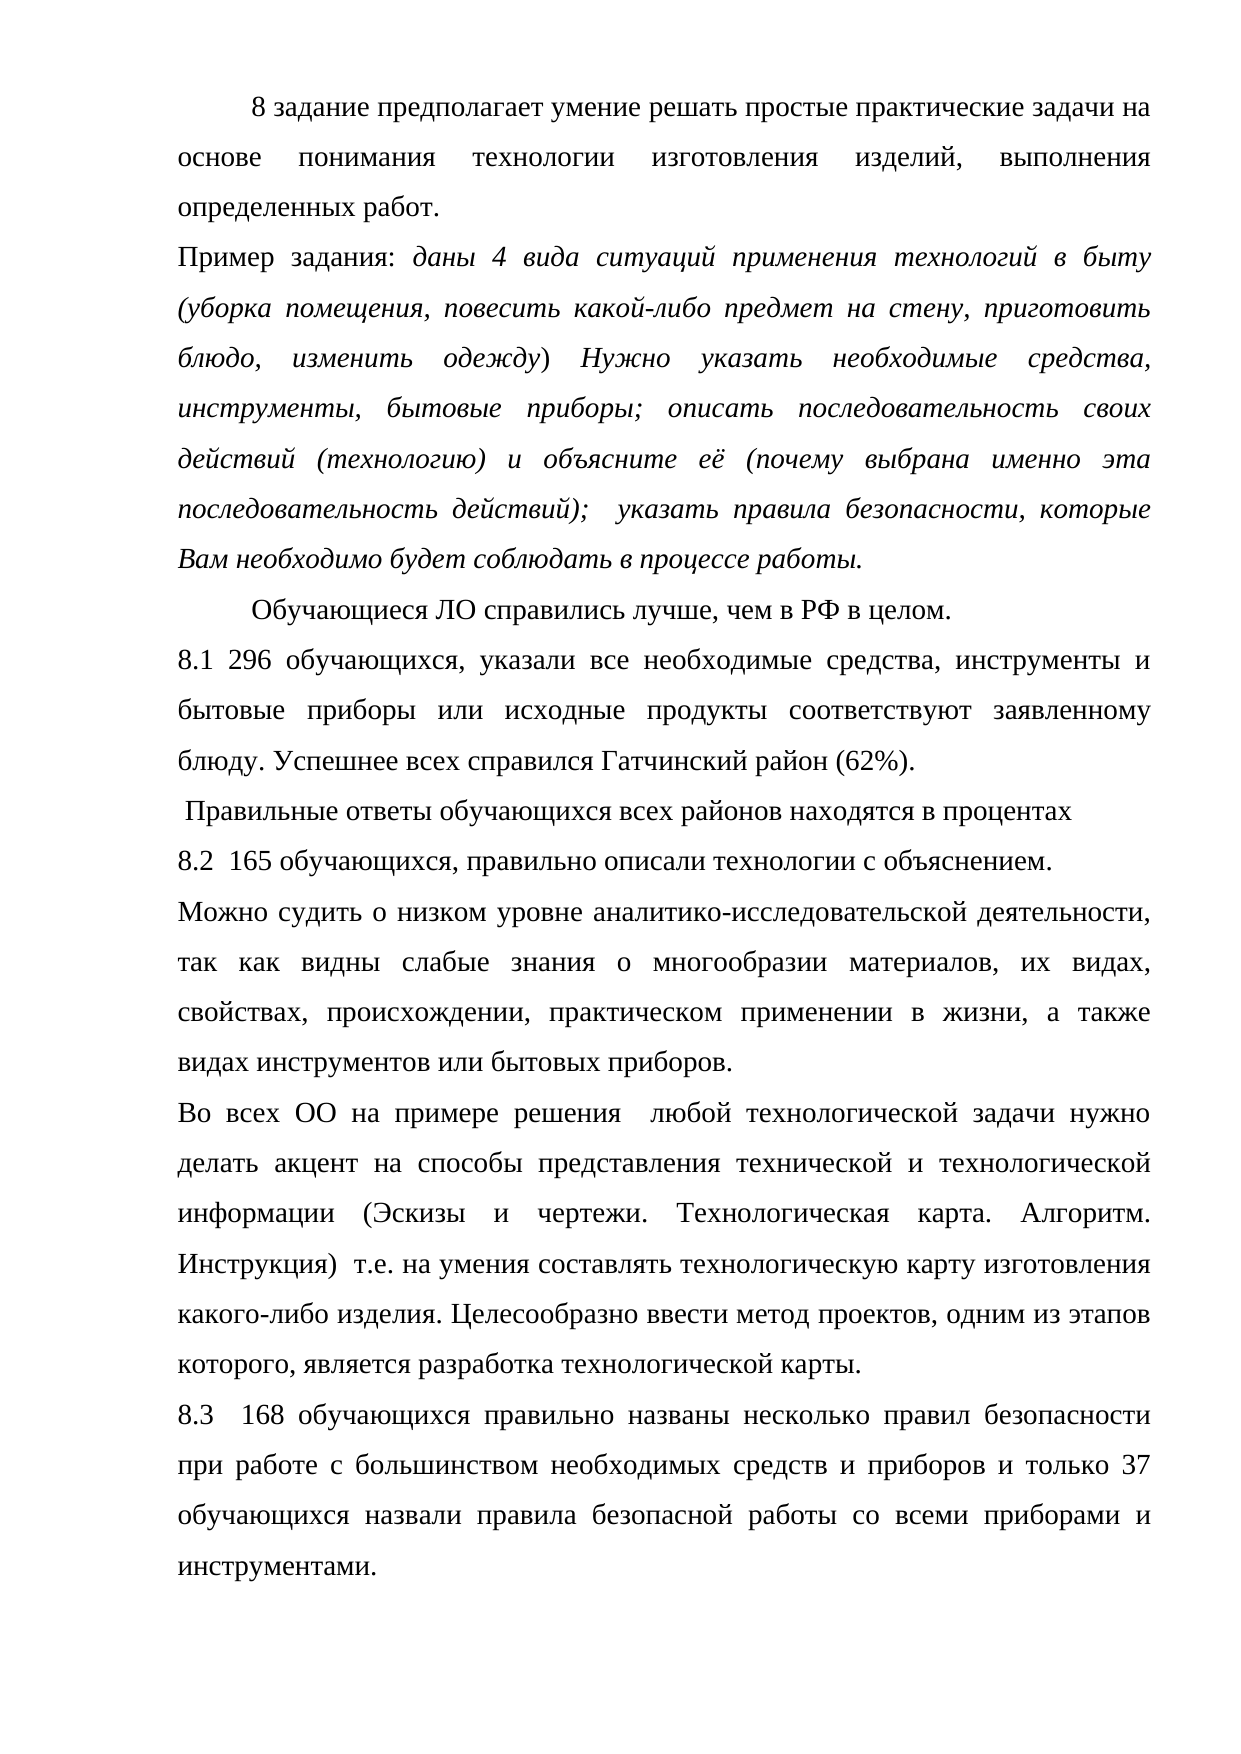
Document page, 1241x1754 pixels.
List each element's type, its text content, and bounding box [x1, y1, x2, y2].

text 8 задание предполагает умение решать простые практические задачи на основе понимания технологии изготовления изделий, выполнения определенных работ. [177, 89, 1152, 223]
text Правильные ответы обучающихся всех районов находятся в процентах [177, 793, 1152, 827]
text Во всех ОО на примере решения любой технологической задачи нужно делать акцент на способы представления технической и технологической информации (Эскизы и чертежи. Технологическая карта. Алгоритм. Инструкция) т.е. на умения составлять технологическую карту изготовления какого-либо изделия. Целесообразно ввести метод проектов, одним из этапов которого, является разработка технологической карты. [177, 1095, 1152, 1380]
text Обучающиеся ЛО справились лучше, чем в РФ в целом. [177, 592, 1152, 625]
text Можно судить о низком уровне аналитико-исследовательской деятельности, так как видны слабые знания о многообразии материалов, их видах, свойствах, происхождении, практическом применении в жизни, а также видах инструментов или бытовых приборов. [177, 894, 1152, 1078]
text Пример задания: даны 4 вида ситуаций применения технологий в быту (уборка помещения, повесить какой-либо предмет на стену, приготовить блюдо, изменить одежду) Нужно указать необходимые средства, инструменты, бытовые приборы; описать последовательность своих действий (технологию) и объясните её (почему выбрана именно эта последовательность действий); указать правила безопасности, которые Вам необходимо будет соблюдать в процессе работы. [177, 239, 1152, 575]
text 8.2 165 обучающихся, правильно описали технологии с объяснением. [177, 843, 1152, 877]
text 8.1 296 обучающихся, указали все необходимые средства, инструменты и бытовые приборы или исходные продукты соответствуют заявленному блюду. Успешнее всех справился Гатчинский район (62%). [177, 642, 1152, 776]
text 8.3 168 обучающихся правильно названы несколько правил безопасности при работе с большинством необходимых средств и приборов и только 37 обучающихся назвали правила безопасной работы со всеми приборами и инструментами. [177, 1397, 1152, 1581]
